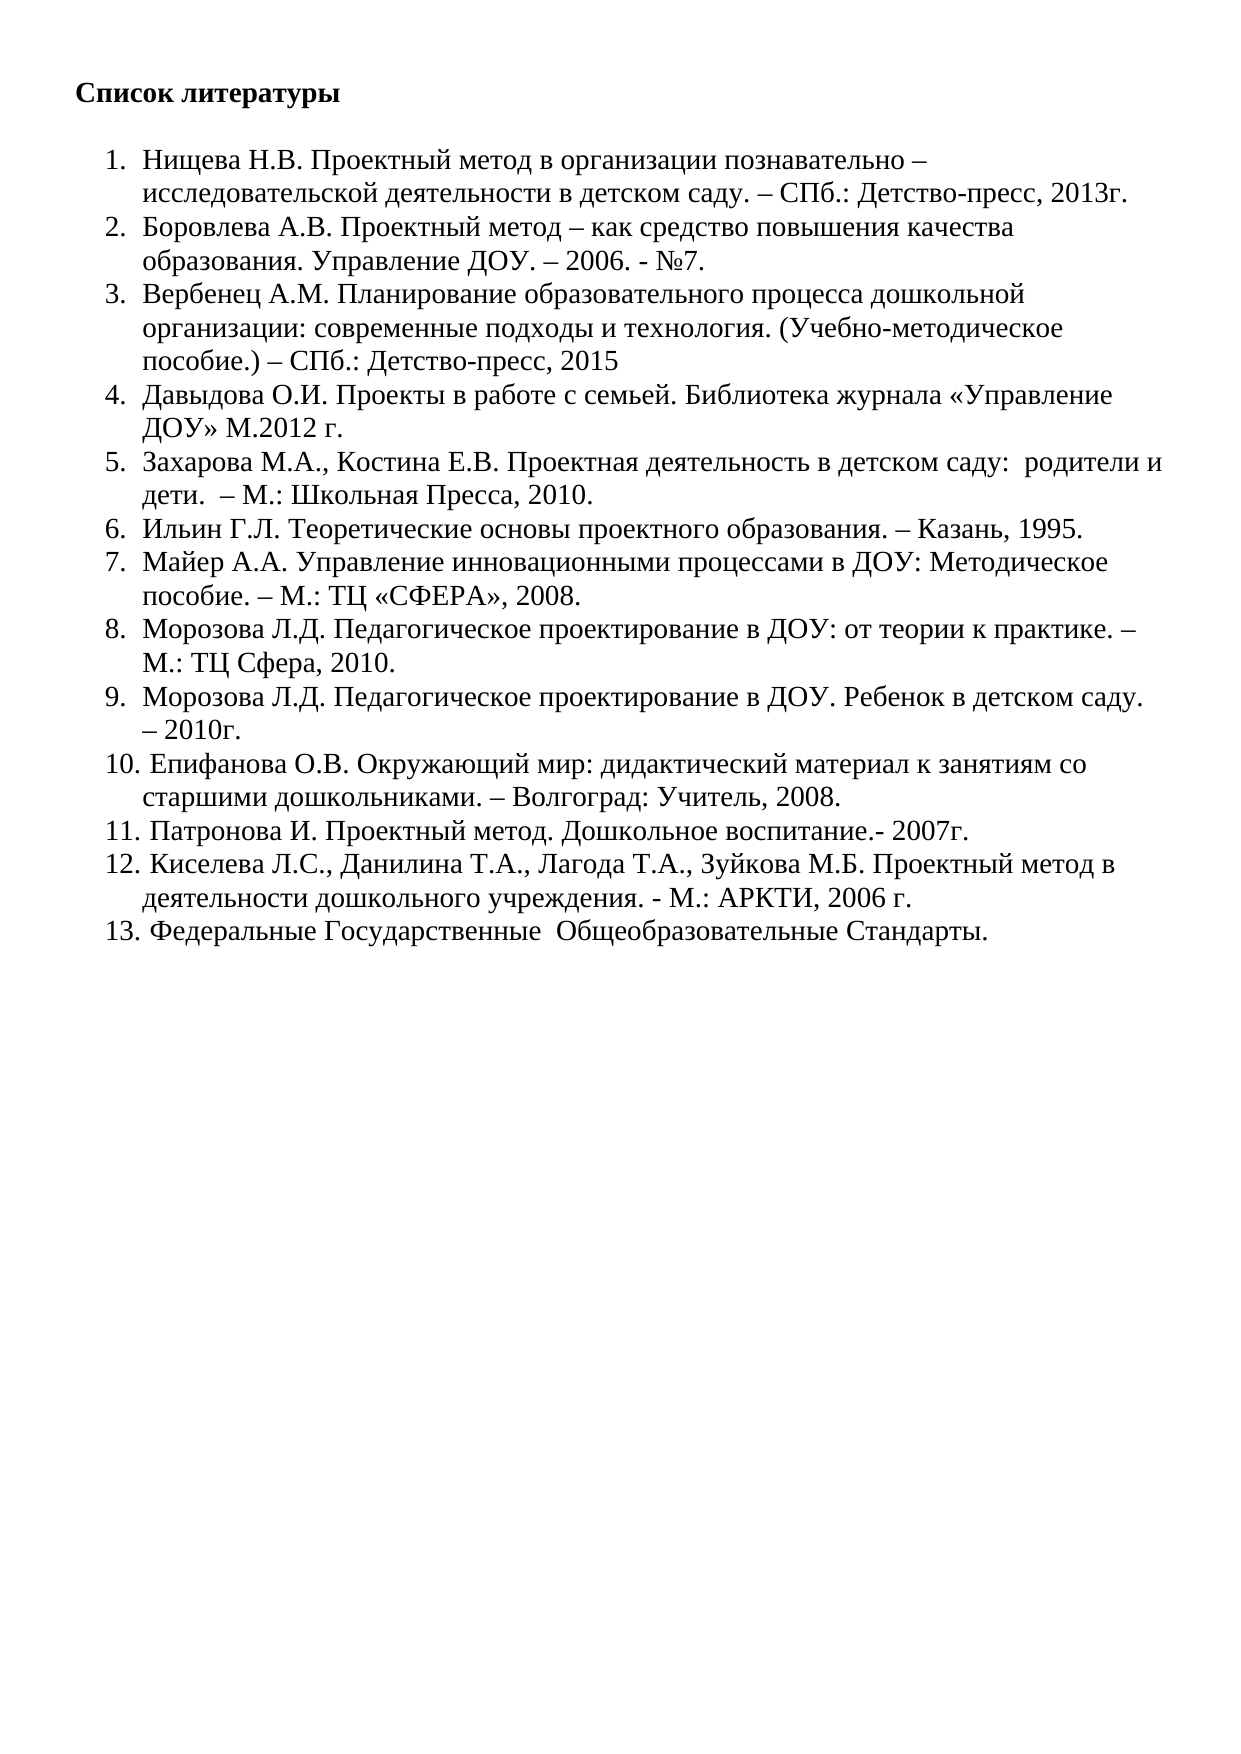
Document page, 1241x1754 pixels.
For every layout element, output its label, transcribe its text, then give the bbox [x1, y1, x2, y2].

list Епифанова О.В. Окружающий мир: дидактический материал к занятиям со старшими дошкольниками. – Волгоград: Учитель, 2008. [104, 746, 1165, 813]
list Боровлева А.В. Проектный метод – как средство повышения качества образования. Управление ДОУ. – 2006. - №7. [104, 209, 1165, 276]
list Морозова Л.Д. Педагогическое проектирование в ДОУ. Ребенок в детском саду. – 2010г. [104, 679, 1165, 746]
list Ильин Г.Л. Теоретические основы проектного образования. – Казань, 1995. [104, 511, 1165, 544]
list Федеральные Государственные Общеобразовательные Стандарты. [104, 913, 1165, 947]
list Морозова Л.Д. Педагогическое проектирование в ДОУ: от теории к практике. – М.: ТЦ Сфера, 2010. [104, 612, 1165, 679]
list Майер А.А. Управление инновационными процессами в ДОУ: Методическое пособие. – М.: ТЦ «СФЕРА», 2008. [104, 544, 1165, 612]
text Список литературы [75, 75, 1165, 108]
list Нищева Н.В. Проектный метод в организации познавательно – исследовательской деятельности в детском саду. – СПб.: Детство-пресс, 2013г. [104, 142, 1165, 209]
list Вербенец А.М. Планирование образовательного процесса дошкольной организации: современные подходы и технология. (Учебно-методическое пособие.) – СПб.: Детство-пресс, 2015 [104, 276, 1165, 377]
list Захарова М.А., Костина Е.В. Проектная деятельность в детском саду: родители и дети. – М.: Школьная Пресса, 2010. [104, 444, 1165, 511]
list Патронова И. Проектный метод. Дошкольное воспитание.- 2007г. [104, 813, 1165, 846]
list Киселева Л.С., Данилина Т.А., Лагода Т.А., Зуйкова М.Б. Проектный метод в деятельности дошкольного учреждения. - М.: АРКТИ, 2006 г. [104, 846, 1165, 913]
list Давыдова О.И. Проекты в работе с семьей. Библиотека журнала «Управление ДОУ» М.2012 г. [104, 377, 1165, 444]
